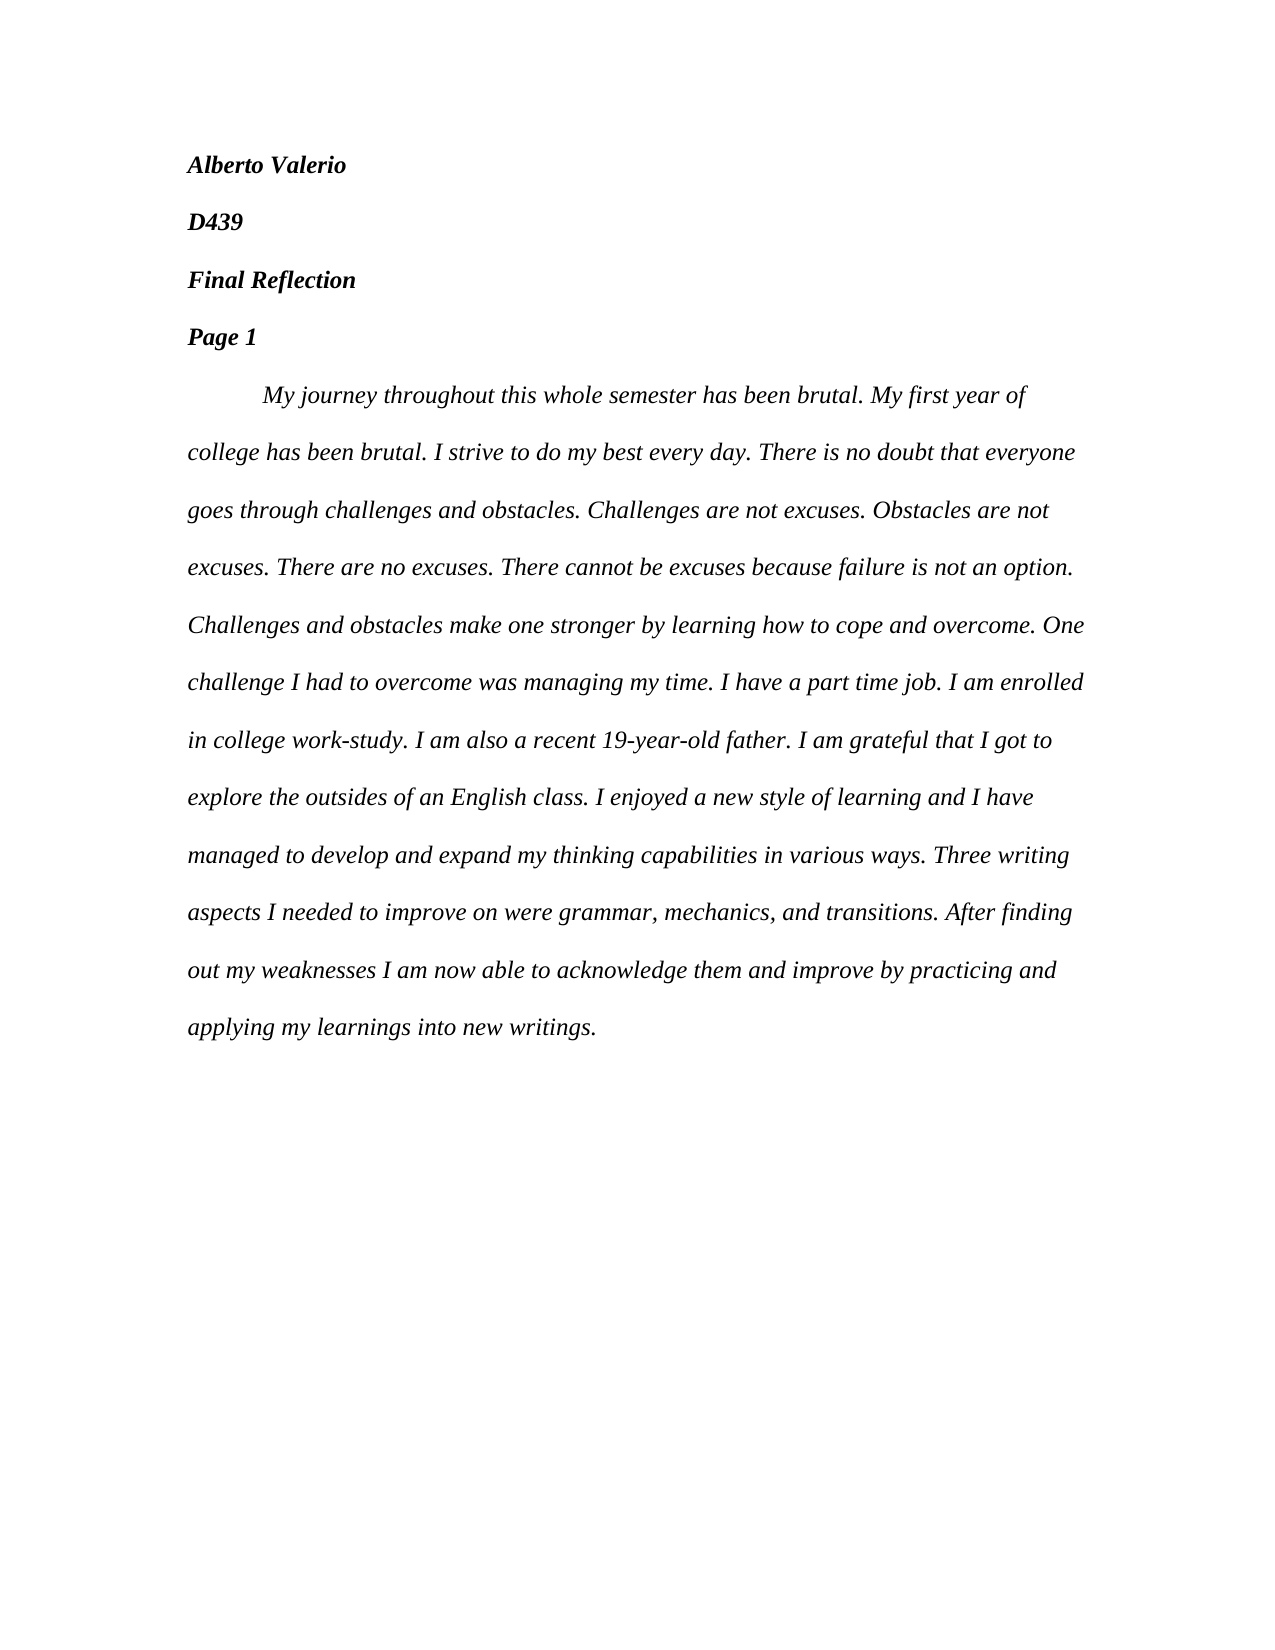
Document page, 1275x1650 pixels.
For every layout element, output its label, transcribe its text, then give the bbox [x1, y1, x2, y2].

text Page 1 [187, 322, 1087, 351]
text Alberto Valerio [187, 150, 1087, 179]
text Final Reflection [187, 265, 1087, 294]
text D439 [187, 207, 1087, 236]
text My journey throughout this whole semester has been brutal. My first year of college has been brutal. I strive to do my best every day. There is no doubt that everyone goes through challenges and obstacles. Challenges are not excuses. Obstacles are not excuses. There are no excuses. There cannot be excuses because failure is not an option. Challenges and obstacles make one stronger by learning how to cope and overcome. One challenge I had to overcome was managing my time. I have a part time job. I am enrolled in college work-study. I am also a recent 19-year-old father. I am grateful that I got to explore the outsides of an English class. I enjoyed a new style of learning and I have managed to develop and expand my thinking capabilities in various ways. Three writing aspects I needed to improve on were grammar, mechanics, and transitions. After finding out my weaknesses I am now able to acknowledge them and improve by practicing and applying my learnings into new writings. [187, 380, 1087, 1041]
